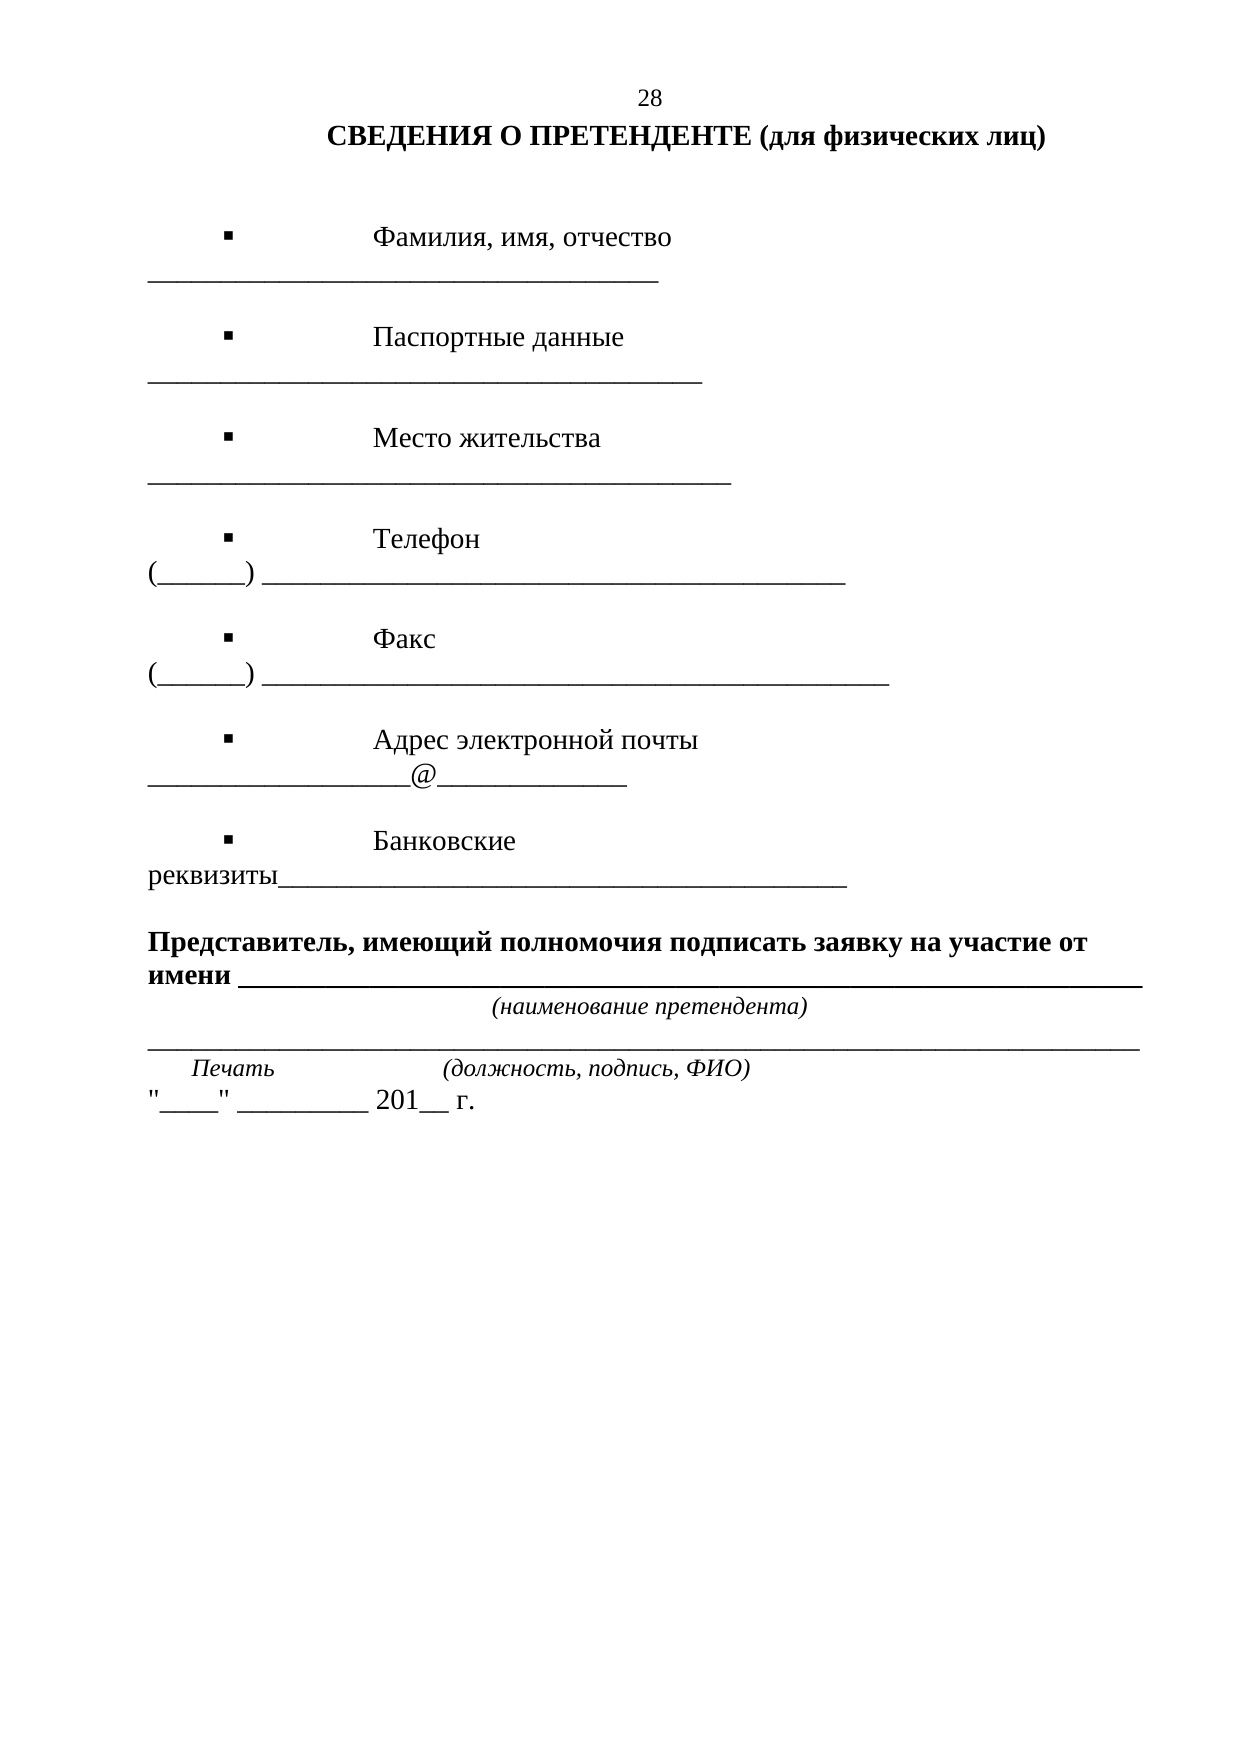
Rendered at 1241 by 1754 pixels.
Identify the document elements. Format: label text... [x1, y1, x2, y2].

text "____" _________ 201__ г. [148, 1082, 1152, 1116]
list Место жительства ________________________________________ [148, 420, 1152, 487]
text Печать (должность, подпись, ФИО) [148, 1053, 1152, 1082]
list Адрес электронной почты __________________@_____________ [148, 722, 1152, 789]
list Факс (______) ___________________________________________ [148, 622, 1152, 689]
text ____________________________________________________________________ [148, 1020, 1152, 1053]
subtitle Представитель, имеющий полномочия подписать заявку на участие от имени ______________________________________________________________ [148, 924, 1152, 991]
list Фамилия, имя, отчество ___________________________________ [148, 219, 1152, 286]
text (наименование претендента) [148, 991, 1152, 1020]
list Телефон (______) ________________________________________ [148, 521, 1152, 588]
list Паспортные данные ______________________________________ [148, 319, 1152, 387]
text СВЕДЕНИЯ О ПРЕТЕНДЕНТЕ (для физических лиц) [148, 118, 1152, 152]
list Банковские реквизиты_______________________________________ [148, 823, 1152, 890]
